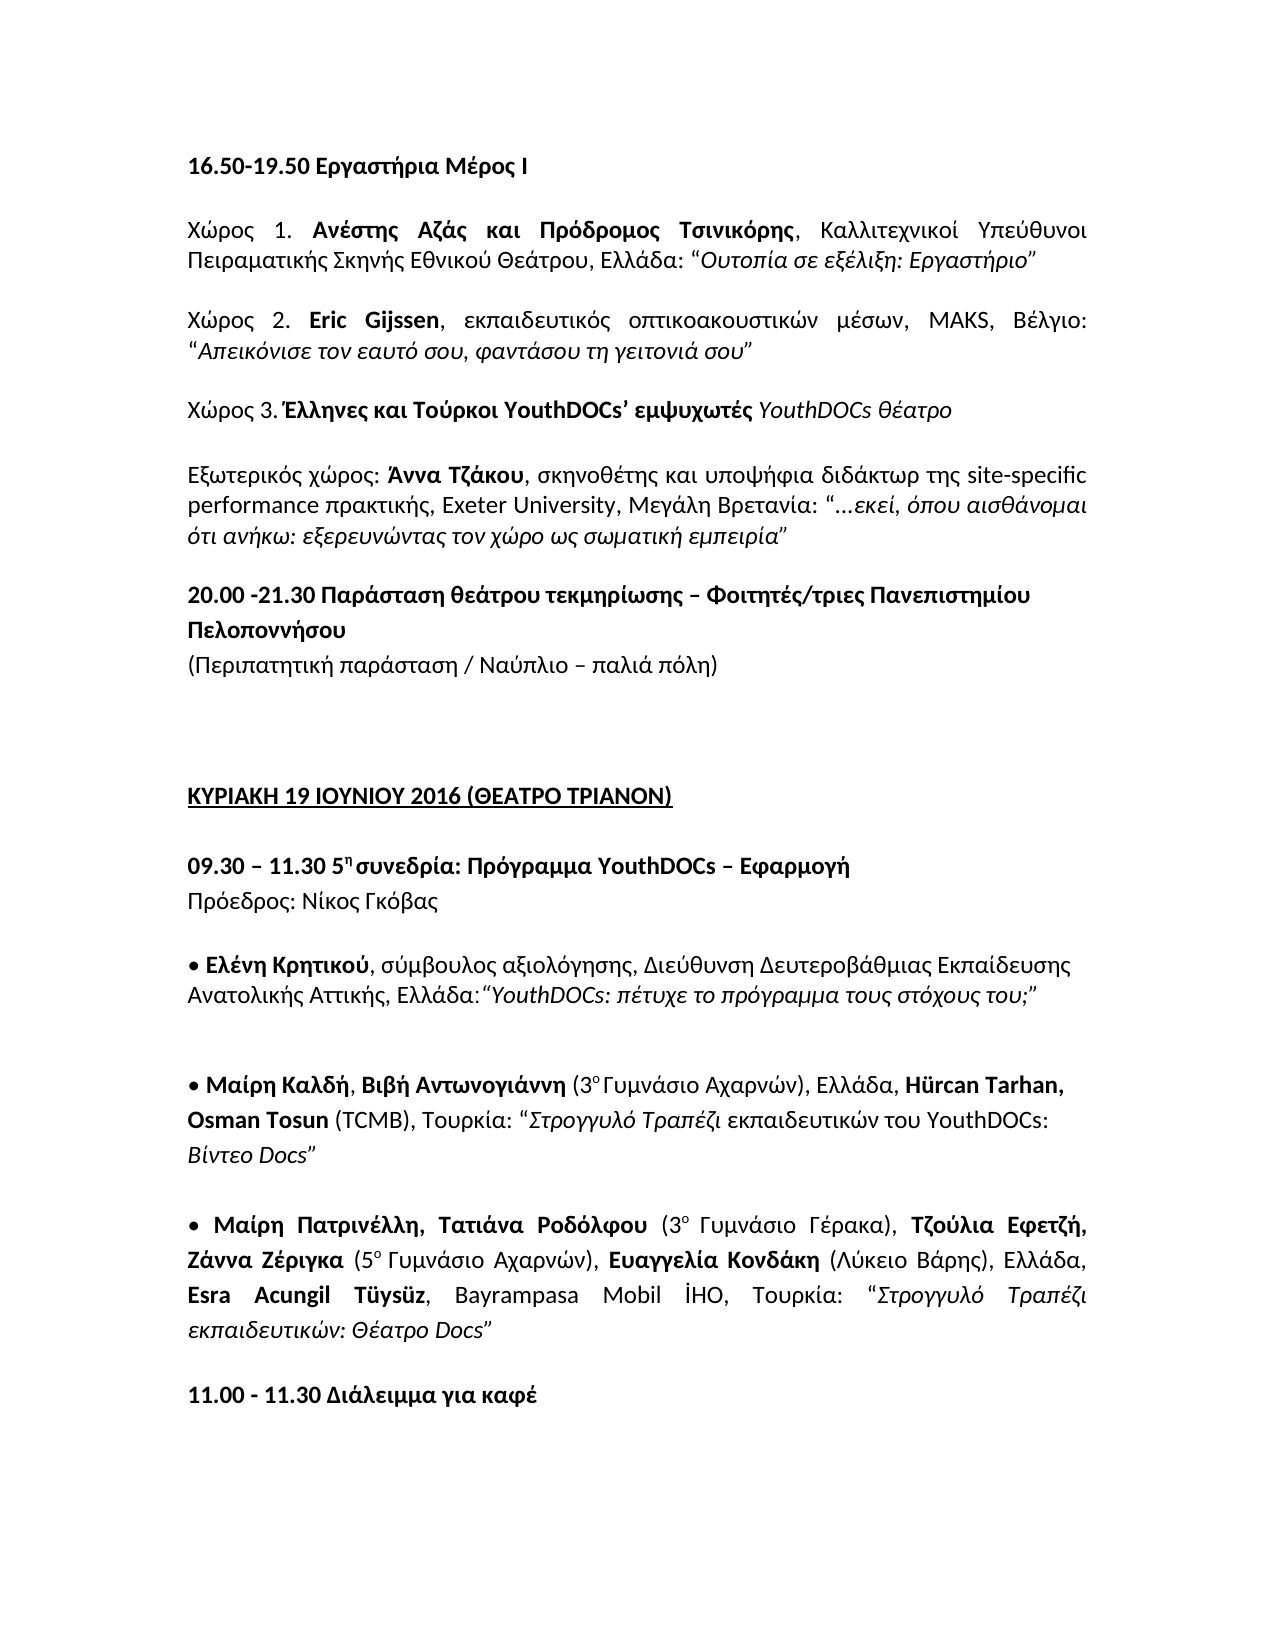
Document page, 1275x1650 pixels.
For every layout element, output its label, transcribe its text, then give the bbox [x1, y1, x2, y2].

text Χώρος 2. Eric Gijssen, εκπαιδευτικός οπτικοακουστικών μέσων, MAKS, Βέλγιο: “Απεικόνισε τον εαυτό σου, φαντάσου τη γειτονιά σου” [187, 304, 1087, 365]
text 20.00 -21.30 Παράσταση θεάτρου τεκμηρίωσης – Φοιτητές/τριες Πανεπιστημίου Πελοποννήσου [187, 579, 1087, 645]
text 11.00 - 11.30 Διάλειμμα για καφέ [187, 1380, 1087, 1410]
text Χώρος 1. Ανέστης Αζάς και Πρόδρομος Τσινικόρης, Καλλιτεχνικοί Υπεύθυνοι Πειραματικής Σκηνής Εθνικού Θεάτρου, Ελλάδα: “Ουτοπία σε εξέλιξη: Εργαστήριο” [187, 214, 1087, 275]
text • Ελένη Κρητικού, σύμβουλος αξιολόγησης, Διεύθυνση Δευτεροβάθμιας Εκπαίδευσης Ανατολικής Αττικής, Ελλάδα:“YouthDOCs: πέτυχε το πρόγραμμα τους στόχους του;” [187, 949, 1087, 1010]
text Χώρος 3. Έλληνες και Τούρκοι YouthDOCs’ εμψυχωτές YouthDOCs θέατρο [187, 394, 1087, 425]
text Πρόεδρος: Νίκος Γκόβας [187, 885, 1087, 915]
text (Περιπατητική παράσταση / Ναύπλιο – παλιά πόλη) [187, 649, 1087, 680]
text • Μαίρη Καλδή, Βιβή Αντωνογιάννη (3ο Γυμνάσιο Αχαρνών), Ελλάδα, Hürcan Τarhan, Osman Tosun (TCMB), Τουρκία: “Στρογγυλό Τραπέζι εκπαιδευτικών του YouthDOCs: Βίντεο Docs” [187, 1069, 1087, 1170]
text 09.30 – 11.30 5η συνεδρία: Πρόγραμμα YouthDOCs – Εφαρμογή [187, 850, 1087, 880]
text 16.50-19.50 Εργαστήρια Μέρος I [187, 150, 1087, 181]
text • Μαίρη Πατρινέλλη, Τατιάνα Ροδόλφου (3ο Γυμνάσιο Γέρακα), Τζούλια Εφετζή, Ζάννα Ζέριγκα (5ο Γυμνάσιο Αχαρνών), Ευαγγελία Κονδάκη (Λύκειο Βάρης), Ελλάδα, Esra Acungil Tüysüz, Bayrampasa Mobil İHO, Τουρκία: “Στρογγυλό Τραπέζι εκπαιδευτικών: Θέατρο Docs” [187, 1209, 1087, 1345]
text ΚΥΡΙΑΚΗ 19 ΙΟΥΝΙΟΥ 2016 (ΘΕΑΤΡΟ ΤΡΙΑΝΟΝ) [187, 780, 1087, 810]
text Εξωτερικός χώρος: Άννα Τζάκου, σκηνοθέτης και υποψήφια διδάκτωρ της site-specific performance πρακτικής, Exeter University, Μεγάλη Βρετανία: “...εκεί, όπου αισθάνομαι ότι ανήκω: εξερευνώντας τον χώρο ως σωματική εμπειρία” [187, 459, 1087, 550]
